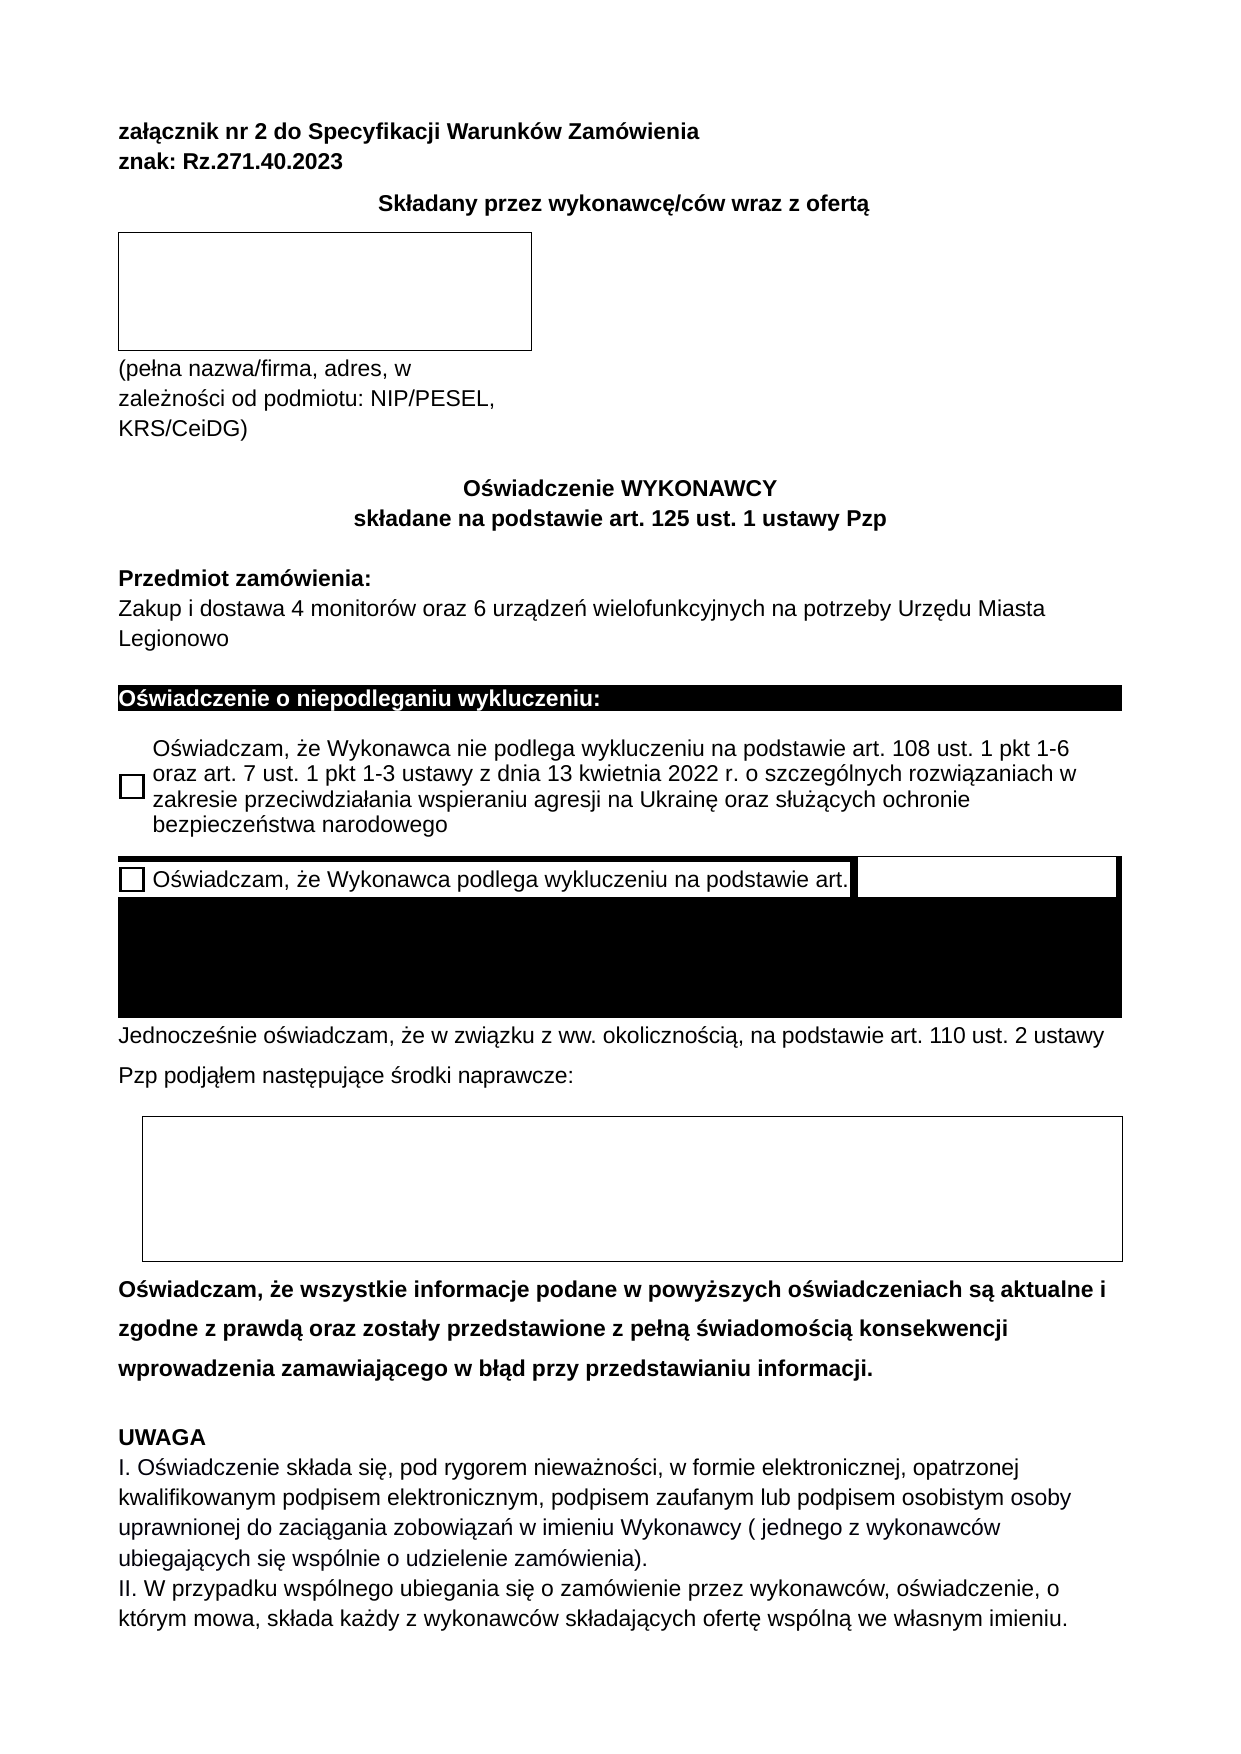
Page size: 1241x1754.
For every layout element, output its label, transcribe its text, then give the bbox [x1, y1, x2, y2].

text Jednocześnie oświadczam, że w związku z ww. okolicznością, na podstawie art. 110 ust. 2 ustawy Pzp podjąłem następujące środki naprawcze: [118, 1022, 1122, 1088]
text znak: Rz.271.40.2023 [118, 148, 1122, 175]
text (podać mającą zastosowanie podstawę wykluczenia spośród wymienionych w art. 108 ust. 1 oraz art. 7 ust. 1 pkt 1-3 ustawy z dnia 13 kwietnia 2022 r. o szczególnych rozwiązaniach w zakresie przeciwdziałania wspieraniu agresji na Ukrainę oraz służących ochronie bezpieczeństwa narodowego) [118, 856, 1122, 1018]
text Oświadczenie o niepodleganiu wykluczeniu: [118, 685, 1122, 711]
subtitle załącznik nr 2 do Specyfikacji Warunków Zamówienia [118, 118, 1122, 144]
text UWAGA [118, 1424, 1122, 1450]
subtitle Oświadczenie WYKONAWCY składane na podstawie art. 125 ust. 1 ustawy Pzp [118, 475, 1122, 531]
text (pełna nazwa/firma, adres, w zależności od podmiotu: NIP/PESEL, KRS/CeiDG) [118, 354, 502, 441]
text I. Oświadczenie składa się, pod rygorem nieważności, w formie elektronicznej, opatrzonej kwalifikowanym podpisem elektronicznym, podpisem zaufanym lub podpisem osobistym osoby uprawnionej do zaciągania zobowiązań w imieniu Wykonawcy ( jednego z wykonawców ubiegających się wspólnie o udzielenie zamówienia). [118, 1454, 1122, 1571]
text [118, 1575, 1122, 1631]
text Składany przez wykonawcę/ców wraz z ofertą [378, 190, 1122, 217]
text Przedmiot zamówienia: [118, 564, 1122, 591]
text Zakup i dostawa 4 monitorów oraz 6 urządzeń wielofunkcyjnych na potrzeby Urzędu Miasta Legionowo [118, 595, 1122, 651]
text Oświadczam, że wszystkie informacje podane w powyższych oświadczeniach są aktualne i zgodne z prawdą oraz zostały przedstawione z pełną świadomością konsekwencji wprowadzenia zamawiającego w błąd przy przedstawianiu informacji. [118, 1276, 1122, 1381]
